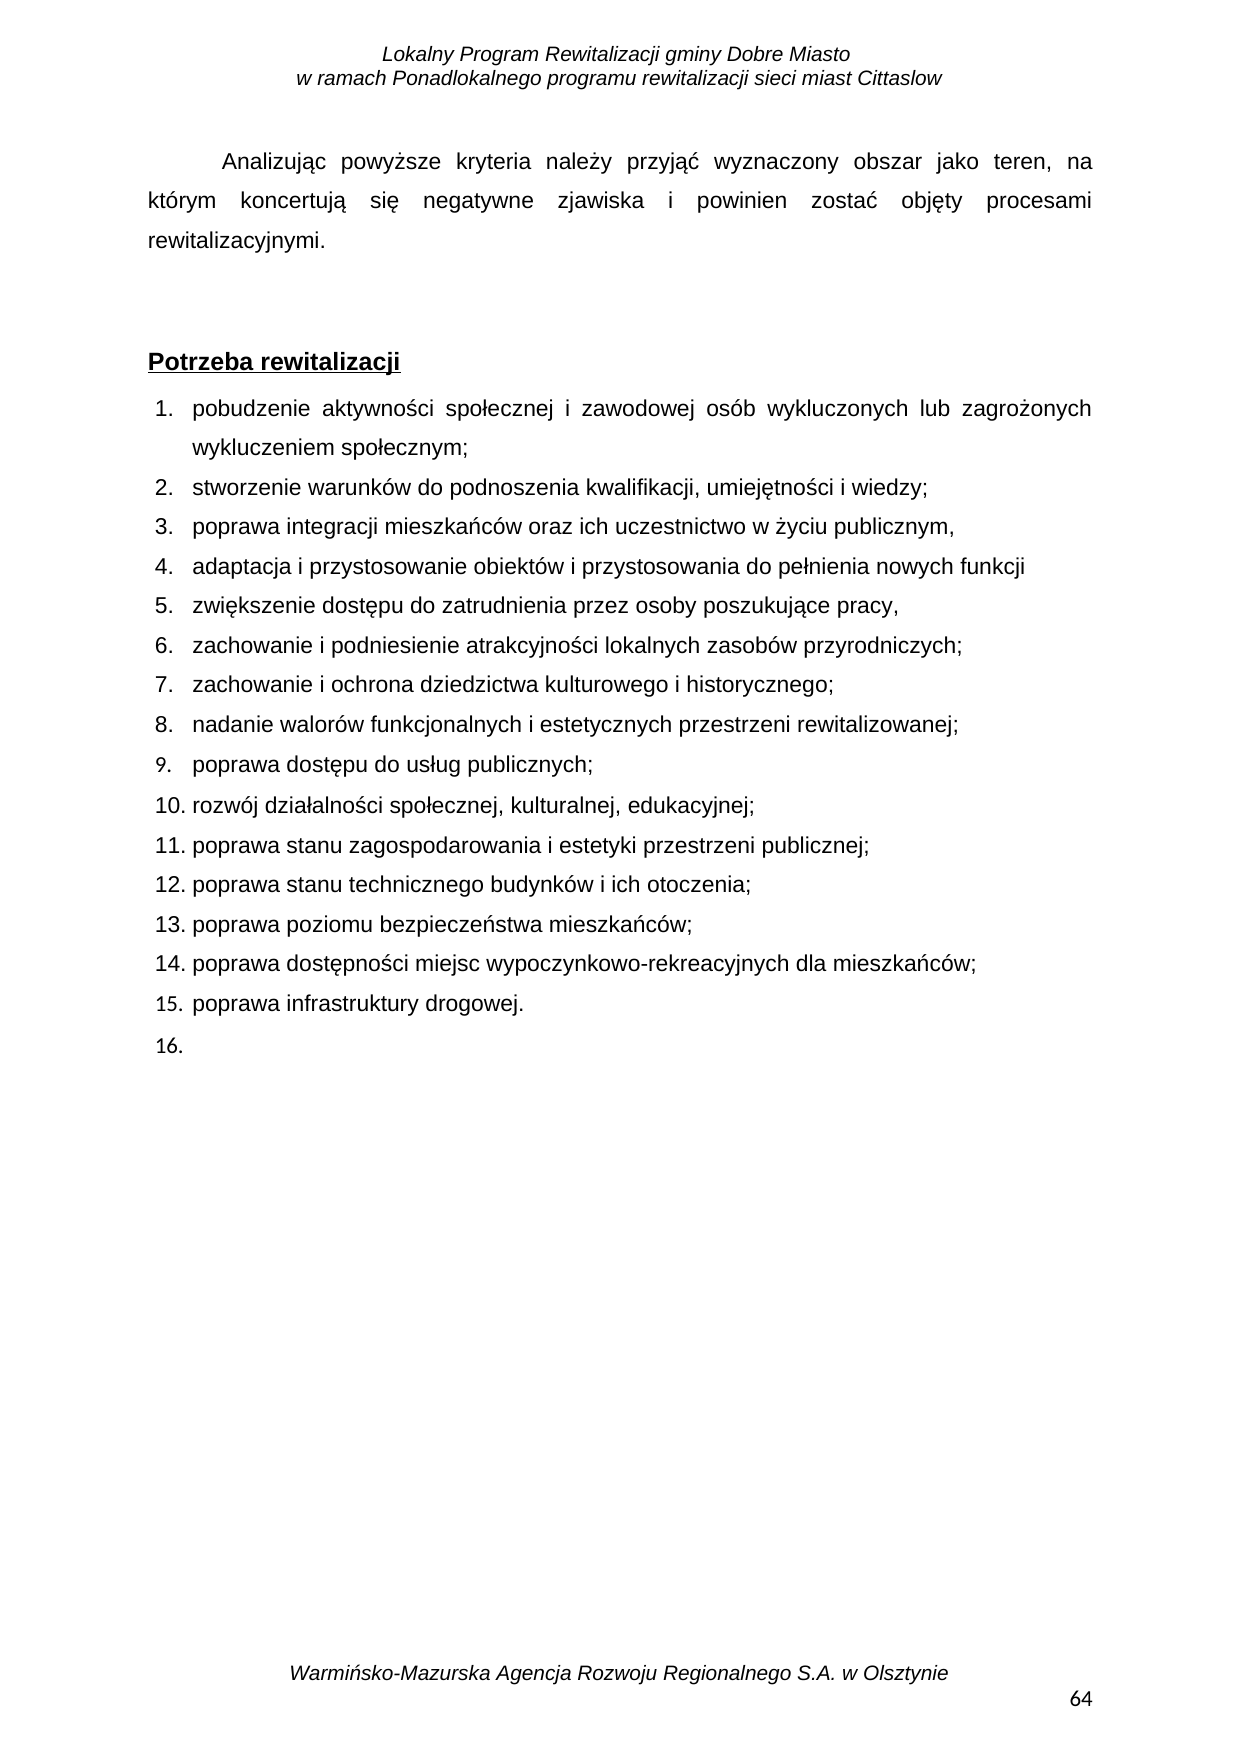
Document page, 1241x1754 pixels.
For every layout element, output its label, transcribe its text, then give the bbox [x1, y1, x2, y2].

list stworzenie warunków do podnoszenia kwalifikacji, umiejętności i wiedzy; [154, 474, 1092, 500]
list zwiększenie dostępu do zatrudnienia przez osoby poszukujące pracy, [154, 592, 1092, 619]
list poprawa infrastruktury drogowej. [154, 989, 1092, 1018]
list poprawa dostępu do usług publicznych; [154, 750, 1092, 778]
list poprawa stanu zagospodarowania i estetyki przestrzeni publicznej; [154, 832, 1092, 858]
list poprawa poziomu bezpieczeństwa mieszkańców; [154, 911, 1092, 937]
list zachowanie i podniesienie atrakcyjności lokalnych zasobów przyrodniczych; [154, 632, 1092, 658]
list Analizując powyższe kryteria należy przyjąć wyznaczony obszar jako teren, na którym koncertują się negatywne zjawiska i powinien zostać objęty procesami rewitalizacyjnymi. [148, 148, 1092, 253]
list pobudzenie aktywności społecznej i zawodowej osób wykluczonych lub zagrożonych wykluczeniem społecznym; [154, 395, 1092, 461]
text Potrzeba rewitalizacji [148, 347, 1092, 376]
list poprawa stanu technicznego budynków i ich otoczenia; [154, 871, 1092, 897]
list rozwój działalności społecznej, kulturalnej, edukacyjnej; [154, 792, 1092, 818]
list adaptacja i przystosowanie obiektów i przystosowania do pełnienia nowych funkcji [154, 553, 1092, 579]
list poprawa integracji mieszkańców oraz ich uczestnictwo w życiu publicznym, [154, 513, 1092, 540]
list nadanie walorów funkcjonalnych i estetycznych przestrzeni rewitalizowanej; [154, 711, 1092, 737]
list poprawa dostępności miejsc wypoczynkowo-rekreacyjnych dla mieszkańców; [154, 950, 1092, 976]
list zachowanie i ochrona dziedzictwa kulturowego i historycznego; [154, 671, 1092, 698]
